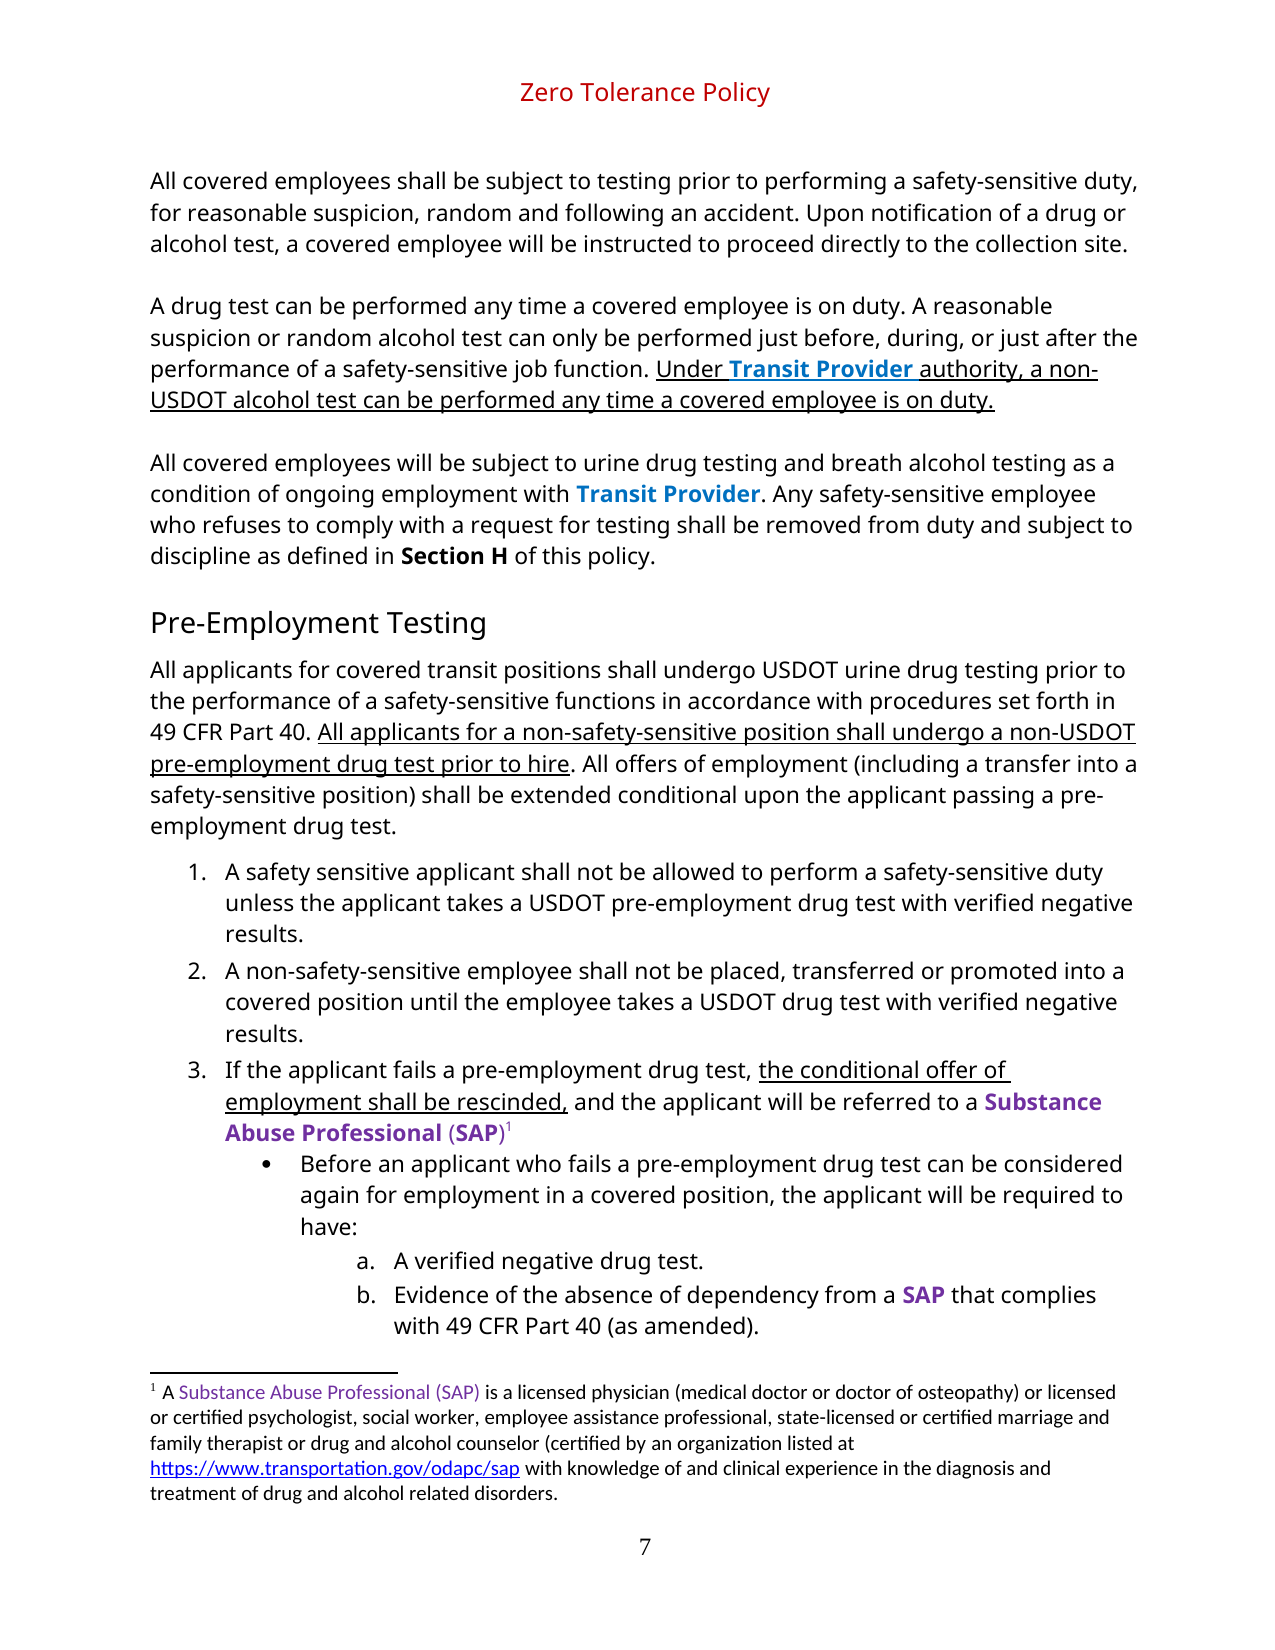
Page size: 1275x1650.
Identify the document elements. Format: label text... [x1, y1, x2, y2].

list A verified negative drug test. [356, 1245, 1140, 1276]
text All covered employees shall be subject to testing prior to performing a safety-sensitive duty, for reasonable suspicion, random and following an accident. Upon notification of a drug or alcohol test, a covered employee will be instructed to proceed directly to the collection site. [150, 165, 1140, 259]
list If the applicant fails a pre-employment drug test, the conditional offer of employment shall be rescinded, and the applicant will be referred to a Substance Abuse Professional (SAP) [187, 1054, 1140, 1148]
subtitle Pre-Employment Testing [150, 603, 1140, 642]
list A non-safety-sensitive employee shall not be placed, transferred or promoted into a covered position until the employee takes a USDOT drug test with verified negative results. [187, 955, 1140, 1049]
list A safety sensitive applicant shall not be allowed to perform a safety-sensitive duty unless the applicant takes a USDOT pre-employment drug test with verified negative results. [187, 856, 1140, 949]
text All applicants for covered transit positions shall undergo USDOT urine drug testing prior to the performance of a safety-sensitive functions in accordance with procedures set forth in 49 CFR Part 40. All applicants for a non-safety-sensitive position shall undergo a non-USDOT pre-employment drug test prior to hire. All offers of employment (including a transfer into a safety-sensitive position) shall be extended conditional upon the applicant passing a pre-employment drug test. [150, 654, 1140, 841]
text A drug test can be performed any time a covered employee is on duty. A reasonable suspicion or random alcohol test can only be performed just before, during, or just after the performance of a safety-sensitive job function. Under Transit Provider authority, a non-USDOT alcohol test can be performed any time a covered employee is on duty. [150, 290, 1140, 415]
list Evidence of the absence of dependency from a SAP that complies with 49 CFR Part 40 (as amended). [356, 1279, 1140, 1341]
text All covered employees will be subject to urine drug testing and breath alcohol testing as a condition of ongoing employment with Transit Provider. Any safety-sensitive employee who refuses to comply with a request for testing shall be removed from duty and subject to discipline as defined in Section H of this policy. [150, 447, 1140, 572]
list Before an applicant who fails a pre-employment drug test can be considered again for employment in a covered position, the applicant will be required to have: [262, 1148, 1140, 1242]
